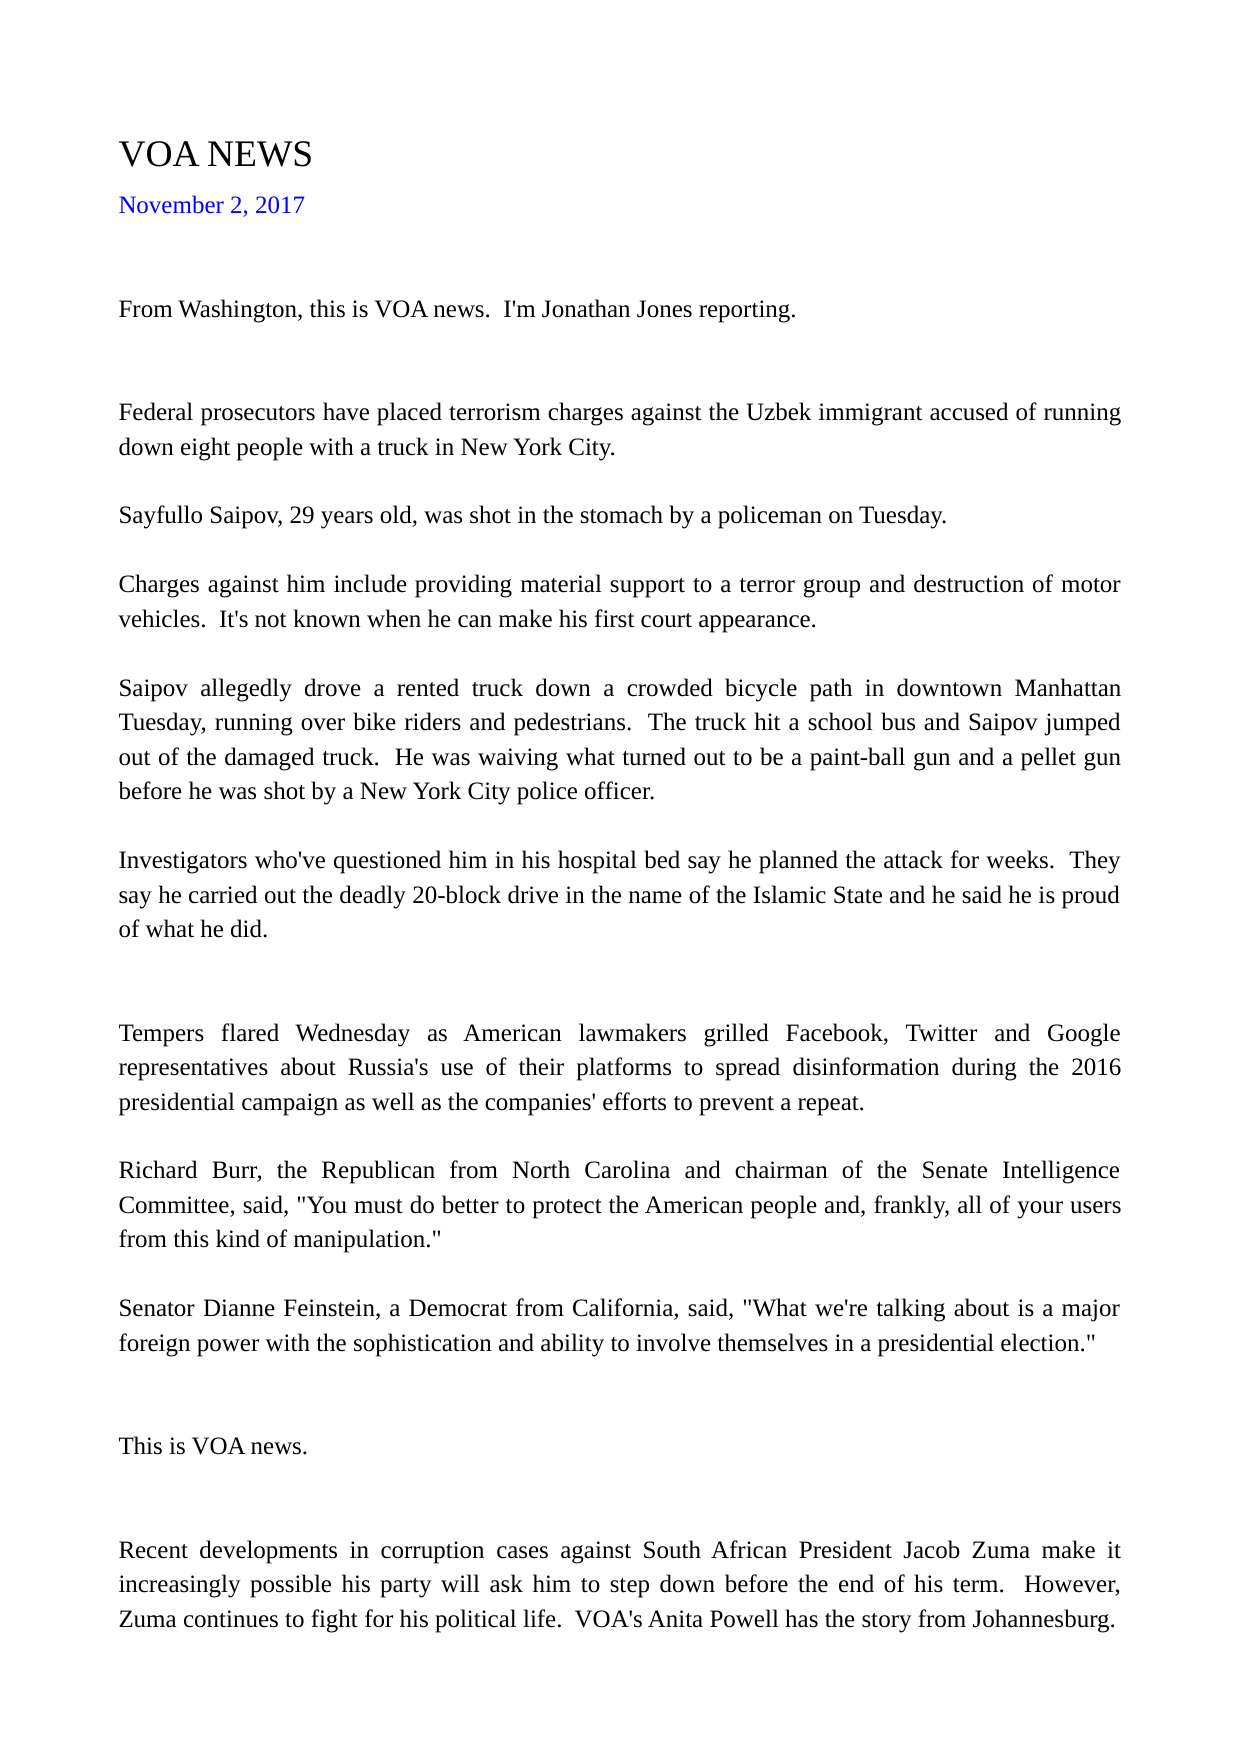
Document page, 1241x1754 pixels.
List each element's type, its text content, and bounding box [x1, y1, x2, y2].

text Saipov allegedly drove a rented truck down a crowded bicycle path in downtown Manhattan Tuesday, running over bike riders and pedestrians. The truck hit a school bus and Saipov jumped out of the damaged truck. He was waiving what turned out to be a paint-ball gun and a pellet gun before he was shot by a New York City police officer. [118, 670, 1122, 808]
text Senator Dianne Feinstein, a Democrat from California, said, "What we're talking about is a major foreign power with the sophistication and ability to involve themselves in a presidential election." [118, 1291, 1122, 1360]
text Richard Burr, the Republican from North Carolina and chairman of the Senate Intelligence Committee, said, "You must do better to protect the American people and, frankly, all of your users from this kind of manipulation." [118, 1153, 1122, 1256]
text Charges against him include providing material support to a terror group and destruction of motor vehicles. It's not known when he can make his first court appearance. [118, 567, 1122, 636]
text Recent developments in corruption cases against South African President Jacob Zuma make it increasingly possible his party will ask him to step down before the end of his term. However, Zuma continues to fight for his political life. VOA's Anita Powell has the story from Johannesburg. [118, 1532, 1122, 1636]
text From Washington, this is VOA news. I'm Jonathan Jones reporting. [118, 291, 1122, 325]
text Sayfullo Saipov, 29 years old, was shot in the stomach by a policeman on Tuesday. [118, 498, 1122, 532]
text VOA NEWS [118, 118, 1122, 187]
text Tempers flared Wednesday as American lawmakers grilled Facebook, Twitter and Google representatives about Russia's use of their platforms to spread disinformation during the 2016 presidential campaign as well as the companies' efforts to prevent a repeat. [118, 1015, 1122, 1118]
text November 2, 2017 [118, 187, 1122, 222]
text Investigators who've questioned him in his hospital bed say he planned the attack for weeks. They say he carried out the deadly 20-block drive in the name of the Islamic State and he said he is proud of what he did. [118, 842, 1122, 946]
text This is VOA news. [118, 1429, 1122, 1463]
text Federal prosecutors have placed terrorism charges against the Uzbek immigrant accused of running down eight people with a truck in New York City. [118, 394, 1122, 463]
